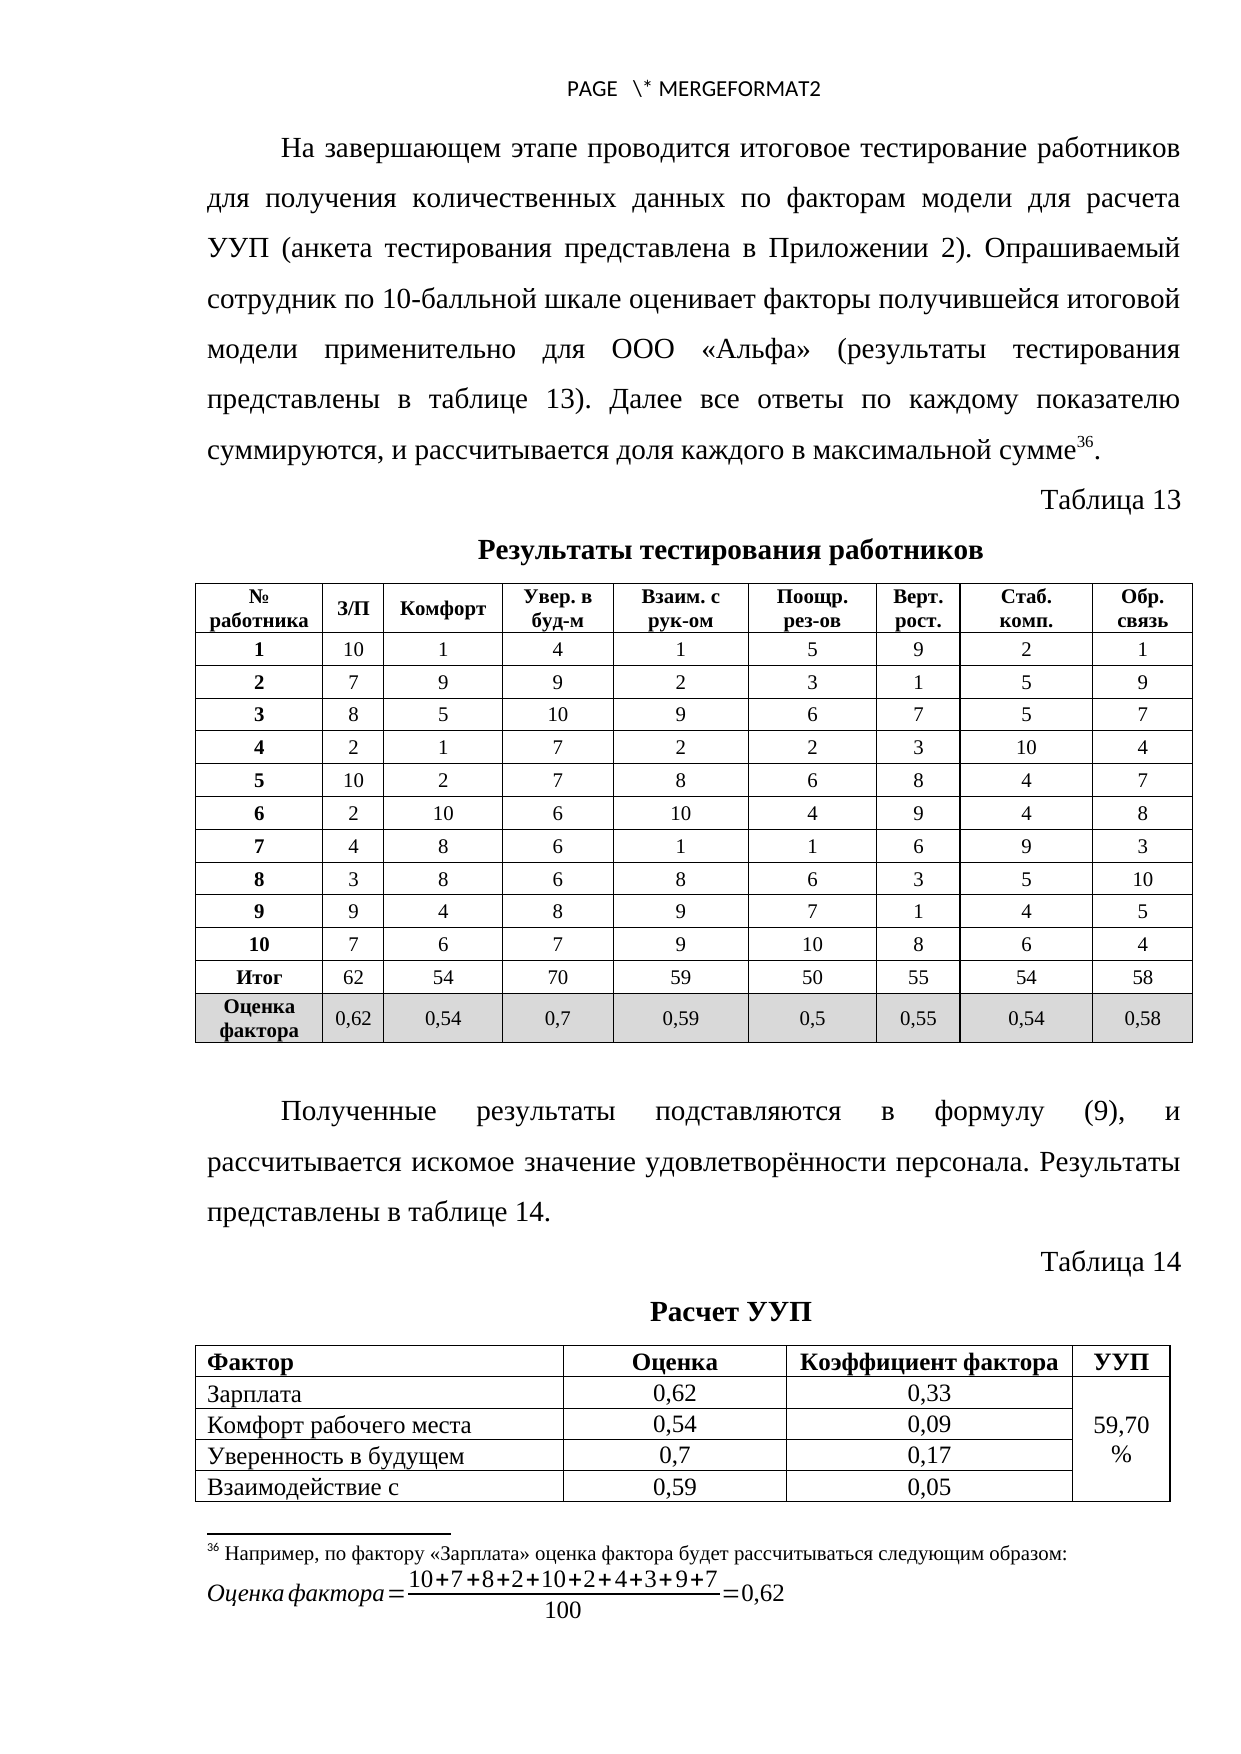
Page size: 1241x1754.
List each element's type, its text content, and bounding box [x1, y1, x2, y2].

table_cell 10 [614, 797, 748, 829]
table_cell 6 [749, 699, 876, 730]
table_cell 4 [323, 830, 383, 862]
table_cell 3 [877, 863, 959, 894]
table_cell 7 [323, 928, 383, 960]
table_cell 8 [614, 764, 748, 796]
table_cell 1 [877, 666, 959, 697]
table_cell 2 [384, 764, 502, 796]
table_cell 1 [749, 830, 876, 862]
table_cell 5 [961, 863, 1092, 894]
table_cell Зарплата [196, 1377, 563, 1407]
table_cell 0,17 [787, 1440, 1072, 1470]
table_cell 7 [503, 928, 613, 960]
table_cell 4 [384, 895, 502, 927]
table_cell 6 [196, 797, 322, 829]
table_cell 9 [961, 830, 1092, 862]
table_cell 9 [614, 928, 748, 960]
table_cell 3 [196, 699, 322, 730]
table_cell 1 [1093, 633, 1192, 665]
table_cell Оценка фактора [196, 994, 322, 1042]
table_cell 8 [877, 928, 959, 960]
table_cell 0,54 [384, 994, 502, 1042]
table_cell 4 [196, 731, 322, 763]
table_cell 7 [877, 699, 959, 730]
table_header Коэффициент фактора [787, 1346, 1072, 1376]
table_cell 10 [503, 699, 613, 730]
table_cell 10 [1093, 863, 1192, 894]
table_cell 6 [503, 863, 613, 894]
table_cell 8 [384, 863, 502, 894]
table_cell 1 [384, 731, 502, 763]
table_cell 10 [384, 797, 502, 829]
table_cell 7 [323, 666, 383, 697]
table_cell 58 [1093, 961, 1192, 993]
text Полученные результаты подставляются в формулу (9), и рассчитывается искомое значение удовлетворённости персонала. Результаты представлены в таблице 14. [207, 1093, 1181, 1227]
table_cell 10 [961, 731, 1092, 763]
table_cell 8 [503, 895, 613, 927]
table_cell 6 [503, 830, 613, 862]
table_cell 7 [503, 764, 613, 796]
table_cell 54 [384, 961, 502, 993]
table_cell 9 [503, 666, 613, 697]
table_cell 8 [196, 863, 322, 894]
table_cell 7 [503, 731, 613, 763]
table_cell 0,54 [961, 994, 1092, 1042]
table_cell 2 [196, 666, 322, 697]
table_cell 7 [1093, 699, 1192, 730]
table_cell 5 [1093, 895, 1192, 927]
table_cell 4 [749, 797, 876, 829]
table_cell Уверенность в будущем [196, 1440, 563, 1470]
table_cell 0,55 [877, 994, 959, 1042]
table_cell 55 [877, 961, 959, 993]
table_cell Комфорт рабочего места [196, 1409, 563, 1439]
table_cell 9 [614, 895, 748, 927]
table_cell 2 [961, 633, 1092, 665]
table_cell 5 [961, 666, 1092, 697]
table_cell 9 [877, 797, 959, 829]
table_cell 10 [323, 764, 383, 796]
table_cell 3 [323, 863, 383, 894]
table_cell 9 [1093, 666, 1192, 697]
table_cell 2 [749, 731, 876, 763]
table_cell 10 [196, 928, 322, 960]
table_cell 4 [961, 895, 1092, 927]
table_cell 0,5 [749, 994, 876, 1042]
table_cell 7 [1093, 764, 1192, 796]
table_cell 0,7 [564, 1440, 786, 1470]
text На завершающем этапе проводится итоговое тестирование работников для получения количественных данных по факторам модели для расчета УУП (анкета тестирования представлена в Приложении 2). Опрашиваемый сотрудник по 10-балльной шкале оценивает факторы получившейся итоговой модели применительно для ООО «Альфа» (результаты тестирования представлены в таблице 13). Далее все ответы по каждому показателю суммируются, и рассчитывается доля каждого в максимальной сумме. [207, 130, 1181, 465]
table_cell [196, 1471, 563, 1501]
table_cell 8 [614, 863, 748, 894]
table_cell 3 [1093, 830, 1192, 862]
table_cell 6 [877, 830, 959, 862]
table_cell 54 [961, 961, 1092, 993]
text Таблица 13 [207, 482, 1181, 516]
table_cell 4 [961, 797, 1092, 829]
table_header Стаб. комп. [961, 584, 1092, 632]
table_cell 7 [749, 895, 876, 927]
table_cell 0,54 [564, 1409, 786, 1439]
table_cell 1 [196, 633, 322, 665]
table_cell 6 [961, 928, 1092, 960]
table_cell 0,62 [564, 1377, 786, 1407]
text Расчет УУП [207, 1294, 1181, 1328]
table_cell 59,70% [1073, 1377, 1169, 1501]
table_cell Итог [196, 961, 322, 993]
table_header Оценка [564, 1346, 786, 1376]
table_header Увер. в буд-м [503, 584, 613, 632]
table_cell 4 [1093, 731, 1192, 763]
table_cell 6 [503, 797, 613, 829]
table_cell 4 [961, 764, 1092, 796]
table_cell 0,59 [614, 994, 748, 1042]
table_cell 1 [614, 830, 748, 862]
table_cell 6 [749, 863, 876, 894]
table_cell 5 [749, 633, 876, 665]
table_header № работника [196, 584, 322, 632]
table_cell 0,05 [787, 1471, 1072, 1501]
table_cell 9 [384, 666, 502, 697]
table_cell 8 [877, 764, 959, 796]
table_header Взаим. с рук-ом [614, 584, 748, 632]
table_cell 0,58 [1093, 994, 1192, 1042]
table_cell 8 [323, 699, 383, 730]
table_cell 0,09 [787, 1409, 1072, 1439]
table_cell 7 [196, 830, 322, 862]
table_cell 50 [749, 961, 876, 993]
table_cell 9 [877, 633, 959, 665]
table_cell 5 [384, 699, 502, 730]
table_cell 6 [384, 928, 502, 960]
text Таблица 14 [207, 1244, 1181, 1278]
table_cell 1 [614, 633, 748, 665]
table_cell 3 [877, 731, 959, 763]
table_cell 10 [323, 633, 383, 665]
table_cell 1 [384, 633, 502, 665]
text Результаты тестирования работников [207, 532, 1181, 566]
table_cell 6 [749, 764, 876, 796]
table_cell 70 [503, 961, 613, 993]
table_cell 59 [614, 961, 748, 993]
table_header Фактор [196, 1346, 563, 1376]
table_cell 62 [323, 961, 383, 993]
table_cell 3 [749, 666, 876, 697]
table_cell 2 [614, 666, 748, 697]
table_header Обр. связь [1093, 584, 1192, 632]
table_cell 0,33 [787, 1377, 1072, 1407]
table_cell 2 [614, 731, 748, 763]
table_header УУП [1073, 1346, 1169, 1376]
table_cell 8 [384, 830, 502, 862]
table_cell 2 [323, 731, 383, 763]
table_header Комфорт [384, 584, 502, 632]
table_header Верт. рост. [877, 584, 959, 632]
table_cell 0,7 [503, 994, 613, 1042]
table_cell 5 [961, 699, 1092, 730]
table_header Поощр. рез-ов [749, 584, 876, 632]
table_cell 4 [1093, 928, 1192, 960]
table_cell 8 [1093, 797, 1192, 829]
table_cell 0,62 [323, 994, 383, 1042]
table_cell 10 [749, 928, 876, 960]
table_cell 9 [614, 699, 748, 730]
table_cell 5 [196, 764, 322, 796]
table_header З/П [323, 584, 383, 632]
table_cell 1 [877, 895, 959, 927]
table_cell 2 [323, 797, 383, 829]
table_cell 9 [196, 895, 322, 927]
table_cell 0,59 [564, 1471, 786, 1501]
table_cell 9 [323, 895, 383, 927]
table_cell 4 [503, 633, 613, 665]
